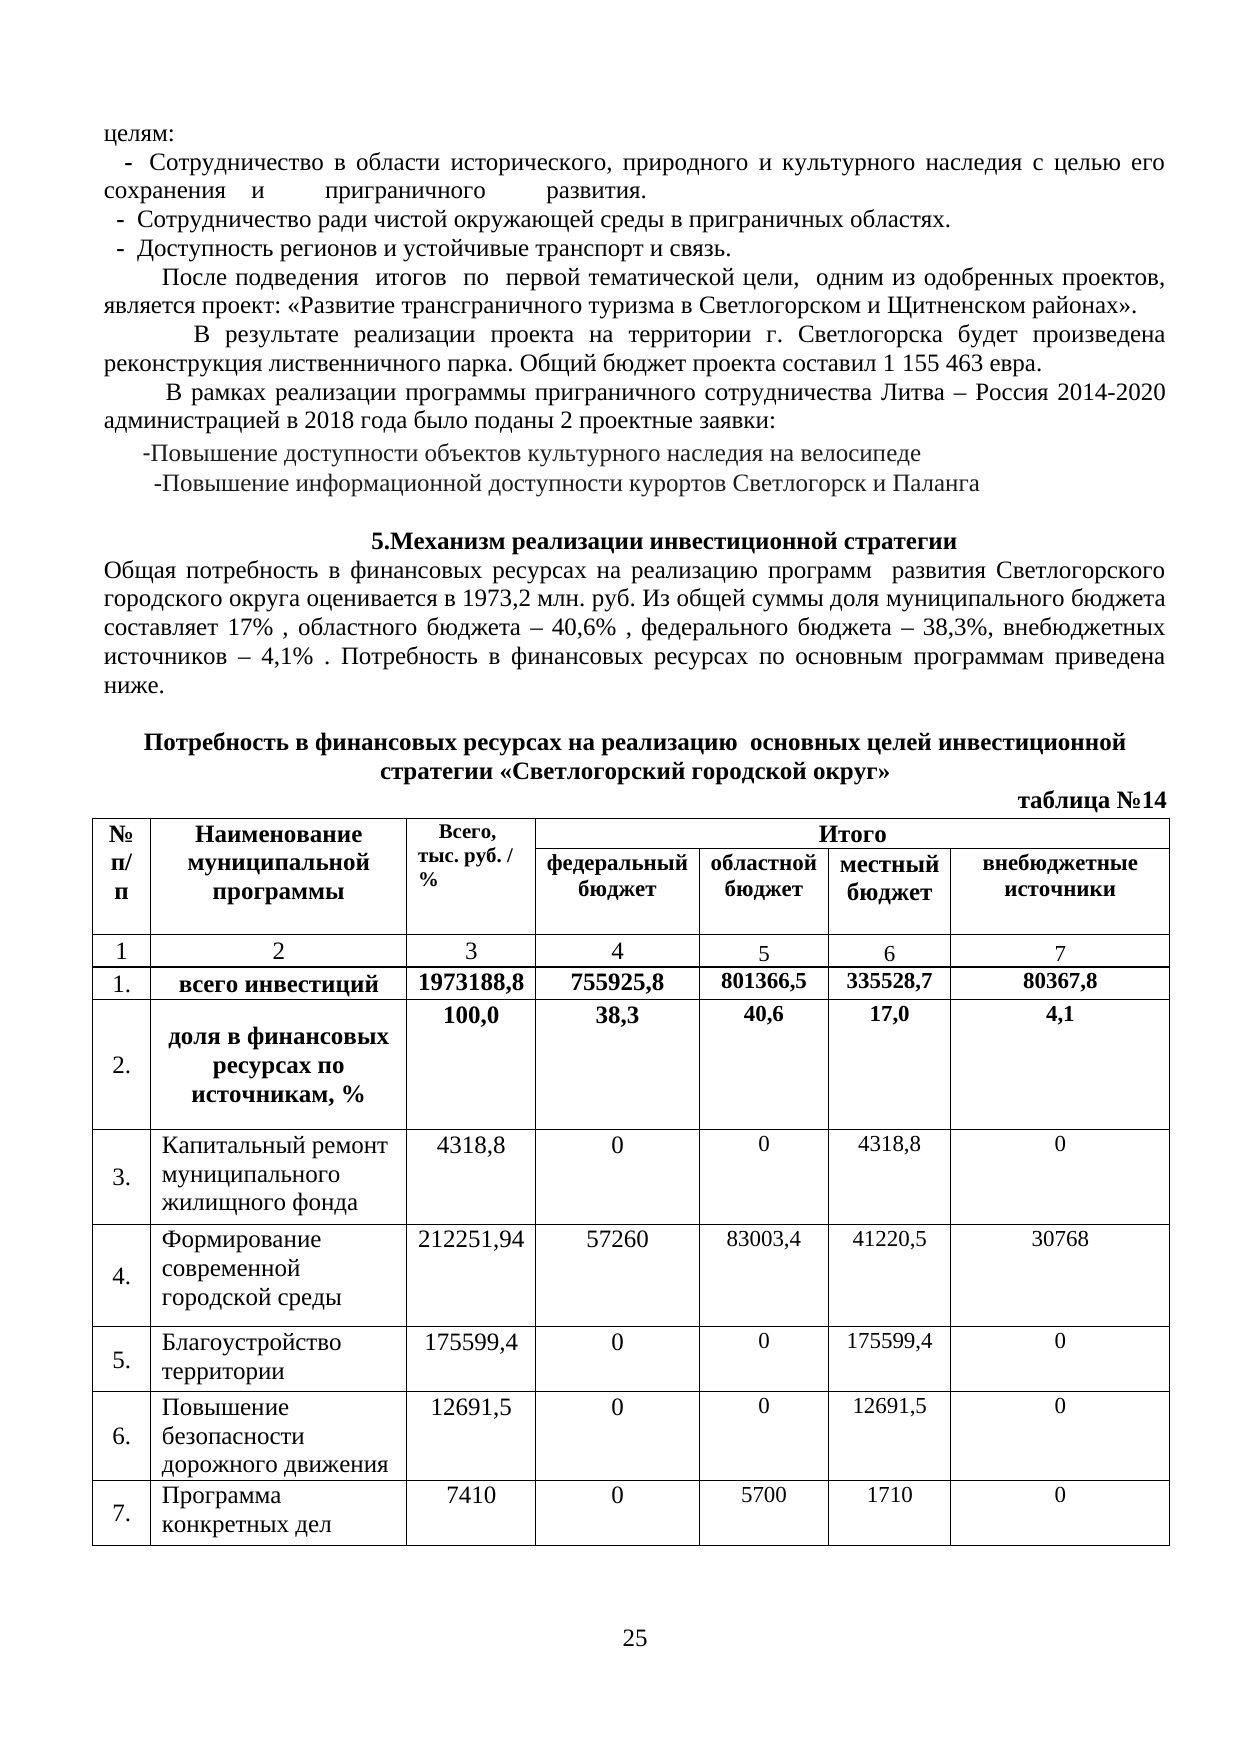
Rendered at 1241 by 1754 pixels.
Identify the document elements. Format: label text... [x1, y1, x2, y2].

table_cell областной бюджет [700, 849, 828, 934]
table_cell 1973188,8 [407, 968, 535, 999]
table_cell 1. [93, 968, 150, 999]
table_cell 5700 [700, 1481, 828, 1544]
table_cell 1710 [829, 1481, 950, 1544]
table_header № п/п [93, 819, 150, 934]
table_cell 38,3 [536, 1000, 699, 1129]
table_cell 7410 [407, 1481, 535, 1544]
table_cell местный бюджет [829, 849, 950, 934]
table_cell 0 [700, 1327, 828, 1391]
table_cell 5 [700, 935, 828, 966]
table_cell 4318,8 [407, 1130, 535, 1223]
table_cell 5. [93, 1327, 150, 1391]
table_cell доля в финансовых ресурсах по источникам, % [151, 1000, 406, 1129]
table_cell 1 [93, 935, 150, 966]
list В результате реализации проекта на территории г. Светлогорска будет произведена реконструкция лиственничного парка. Общий бюджет проекта составил 1 155 463 евра. [103, 319, 1167, 377]
table_cell 0 [951, 1327, 1169, 1391]
table_cell 335528,7 [829, 968, 950, 999]
table_cell 3 [407, 935, 535, 966]
table_cell 175599,4 [829, 1327, 950, 1391]
table_cell 4. [93, 1225, 150, 1326]
table_cell 212251,94 [407, 1225, 535, 1326]
table_cell 7. [93, 1481, 150, 1544]
list После подведения итогов по первой тематической цели, одним из одобренных проектов, является проект: «Развитие трансграничного туризма в Светлогорском и Щитненском районах». [103, 262, 1167, 319]
table_cell 57260 [536, 1225, 699, 1326]
table_cell Программа конкретных дел [151, 1481, 406, 1544]
text таблица №14 [103, 785, 1167, 813]
table_cell федеральный бюджет [536, 849, 699, 934]
table_header Наименование муниципальной программы [151, 819, 406, 934]
table_cell 6. [93, 1392, 150, 1479]
table_cell 12691,5 [407, 1392, 535, 1479]
table_cell 80367,8 [951, 968, 1169, 999]
table_cell 4318,8 [829, 1130, 950, 1223]
table_cell всего инвестиций [151, 968, 406, 999]
table_cell внебюджетные источники [951, 849, 1169, 934]
table_cell 30768 [951, 1225, 1169, 1326]
list В рамках реализации программы приграничного сотрудничества Литва – Россия 2014-2020 администрацией в 2018 года было поданы 2 проектные заявки: [103, 377, 1167, 434]
text Общая потребность в финансовых ресурсах на реализацию программ развития Светлогорского городского округа оценивается в 1973,2 млн. руб. Из общей суммы доля муниципального бюджета составляет 17% , областного бюджета – 40,6% , федерального бюджета – 38,3%, внебюджетных источников – 4,1% . Потребность в финансовых ресурсах по основным программам приведена ниже. [103, 555, 1167, 698]
table_header Итого [536, 819, 1169, 848]
table_cell 41220,5 [829, 1225, 950, 1326]
table_cell 17,0 [829, 1000, 950, 1129]
table_cell 0 [536, 1327, 699, 1391]
table_cell 801366,5 [700, 968, 828, 999]
table_cell 3. [93, 1130, 150, 1223]
table_cell 0 [700, 1130, 828, 1223]
table_cell 2. [93, 1000, 150, 1129]
table_cell 83003,4 [700, 1225, 828, 1326]
table_cell Благоустройство территории [151, 1327, 406, 1391]
table_cell 6 [829, 935, 950, 966]
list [103, 118, 1167, 147]
table_cell 0 [536, 1130, 699, 1223]
table_cell 0 [700, 1392, 828, 1479]
list - Сотрудничество в области исторического, природного и культурного наследия с целью его сохранения и приграничного развития. - Сотрудничество ради чистой окружающей среды в приграничных областях. [103, 147, 1167, 233]
table_cell 12691,5 [829, 1392, 950, 1479]
table_cell 0 [951, 1130, 1169, 1223]
table_cell 0 [951, 1392, 1169, 1479]
table_cell 755925,8 [536, 968, 699, 999]
list 5.Механизм реализации инвестиционной стратегии [196, 526, 1167, 555]
text Потребность в финансовых ресурсах на реализацию основных целей инвестиционной стратегии «Светлогорский городской округ» [103, 727, 1167, 785]
table_cell 7 [951, 935, 1169, 966]
table_cell 175599,4 [407, 1327, 535, 1391]
text -Повышение информационной доступности курортов Светлогорск и Паланга [103, 468, 1167, 497]
table_cell 4 [536, 935, 699, 966]
list - Доступность регионов и устойчивые транспорт и связь. [103, 233, 1167, 262]
table_cell Капитальный ремонт муниципального жилищного фонда [151, 1130, 406, 1223]
table_cell 2 [151, 935, 406, 966]
table_header Всего, тыс. руб. / % [407, 819, 535, 934]
table_cell Формирование современной городской среды [151, 1225, 406, 1326]
list -Повышение доступности объектов культурного наследия на велосипеде [103, 434, 1167, 468]
table_cell 0 [536, 1481, 699, 1544]
table_cell Повышение безопасности дорожного движения [151, 1392, 406, 1479]
table_cell 0 [951, 1481, 1169, 1544]
table_cell 0 [536, 1392, 699, 1479]
table_cell 40,6 [700, 1000, 828, 1129]
table_cell 100,0 [407, 1000, 535, 1129]
table_cell 4,1 [951, 1000, 1169, 1129]
